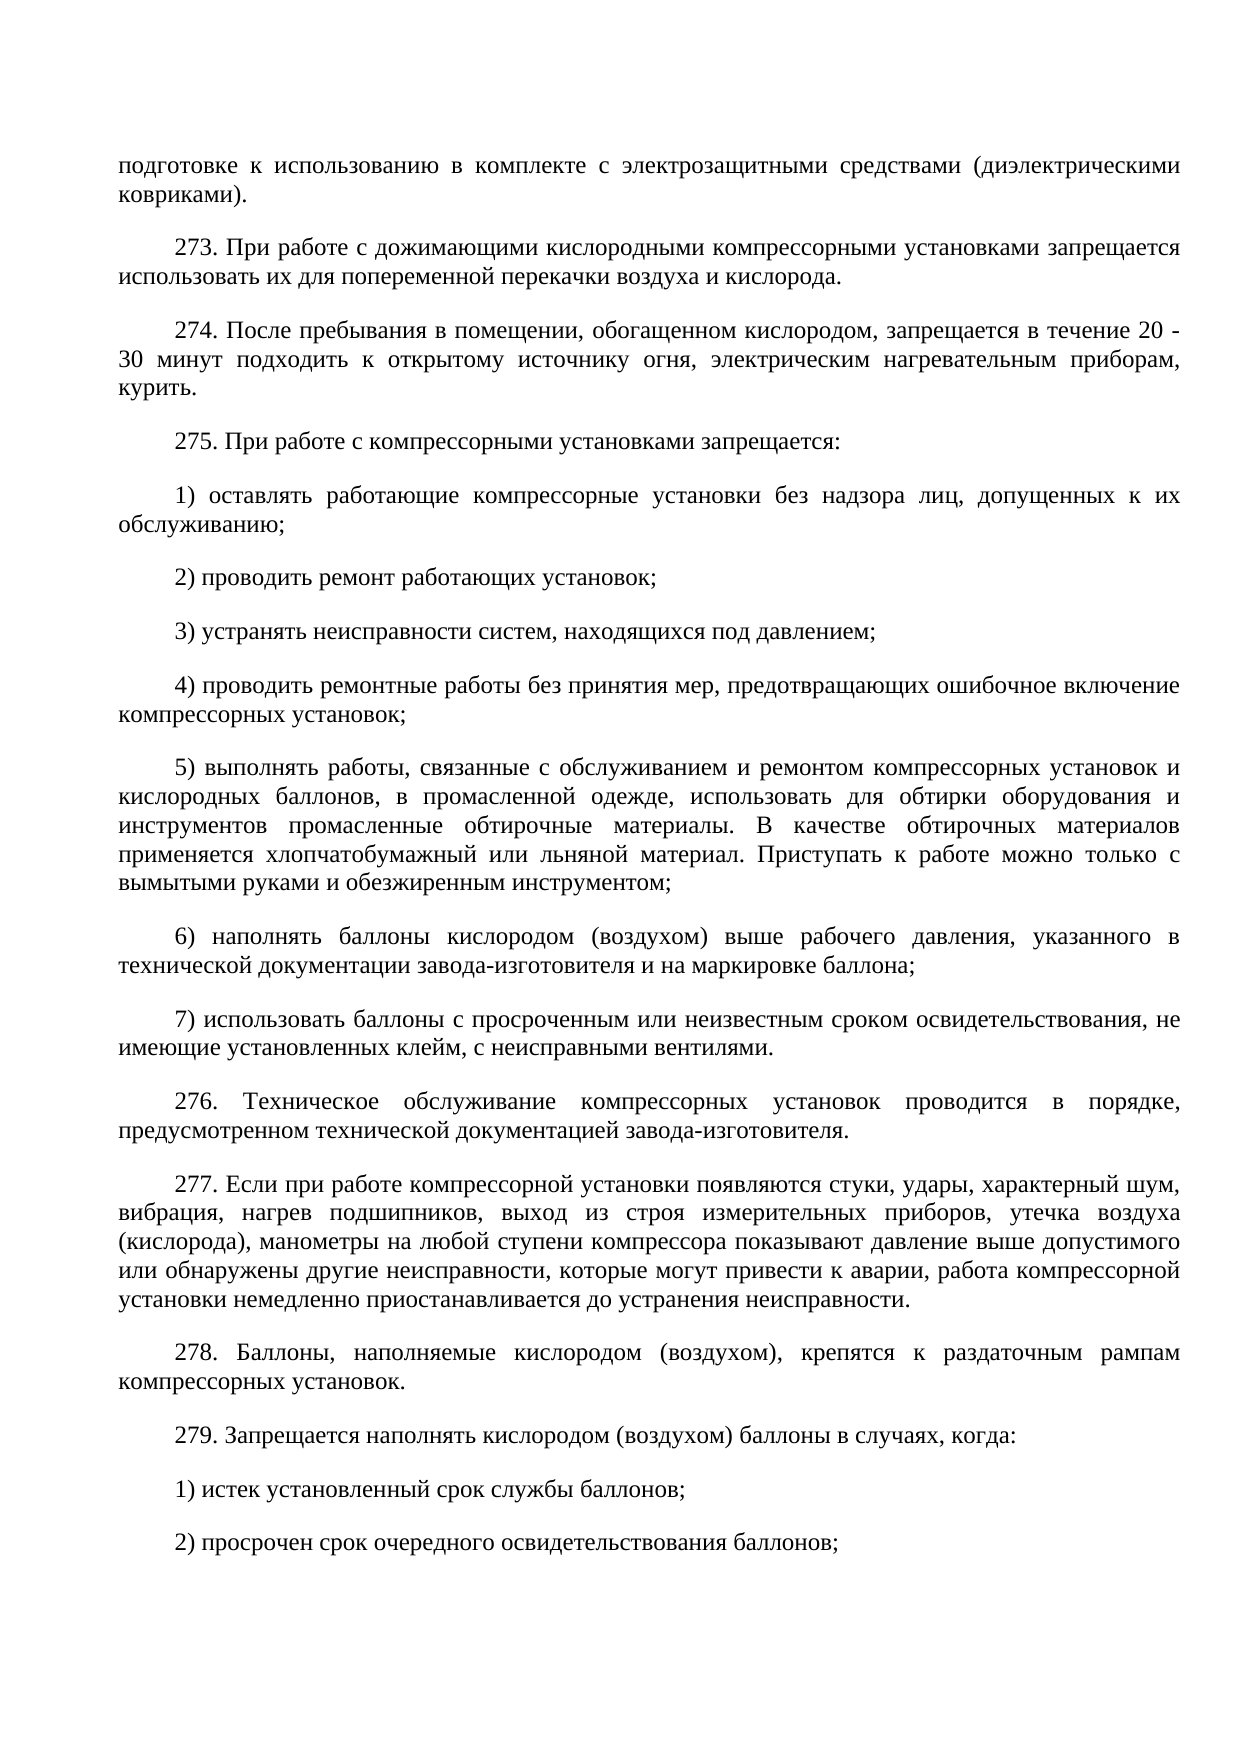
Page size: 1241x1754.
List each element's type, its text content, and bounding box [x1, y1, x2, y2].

text 4) проводить ремонтные работы без принятия мер, предотвращающих ошибочное включение компрессорных установок; [118, 670, 1181, 727]
text 275. При работе с компрессорными установками запрещается: [118, 426, 1181, 455]
text 279. Запрещается наполнять кислородом (воздухом) баллоны в случаях, когда: [118, 1420, 1181, 1449]
text 1) истек установленный срок службы баллонов; [118, 1474, 1181, 1502]
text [118, 150, 1181, 207]
text 277. Если при работе компрессорной установки появляются стуки, удары, характерный шум, вибрация, нагрев подшипников, выход из строя измерительных приборов, утечка воздуха (кислорода), манометры на любой ступени компрессора показывают давление выше допустимого или обнаружены другие неисправности, которые могут привести к аварии, работа компрессорной установки немедленно приостанавливается до устранения неисправности. [118, 1169, 1181, 1312]
text 274. После пребывания в помещении, обогащенном кислородом, запрещается в течение 20 - 30 минут подходить к открытому источнику огня, электрическим нагревательным приборам, курить. [118, 315, 1181, 401]
text 3) устранять неисправности систем, находящихся под давлением; [118, 616, 1181, 645]
text 2) проводить ремонт работающих установок; [118, 562, 1181, 591]
text 2) просрочен срок очередного освидетельствования баллонов; [118, 1527, 1181, 1556]
text 7) использовать баллоны с просроченным или неизвестным сроком освидетельствования, не имеющие установленных клейм, с неисправными вентилями. [118, 1004, 1181, 1061]
text 276. Техническое обслуживание компрессорных установок проводится в порядке, предусмотренном технической документацией завода-изготовителя. [118, 1086, 1181, 1144]
text 6) наполнять баллоны кислородом (воздухом) выше рабочего давления, указанного в технической документации завода-изготовителя и на маркировке баллона; [118, 921, 1181, 979]
text 273. При работе с дожимающими кислородными компрессорными установками запрещается использовать их для попеременной перекачки воздуха и кислорода. [118, 232, 1181, 290]
text 278. Баллоны, наполняемые кислородом (воздухом), крепятся к раздаточным рампам компрессорных установок. [118, 1337, 1181, 1395]
text 5) выполнять работы, связанные с обслуживанием и ремонтом компрессорных установок и кислородных баллонов, в промасленной одежде, использовать для обтирки оборудования и инструментов промасленные обтирочные материалы. В качестве обтирочных материалов применяется хлопчатобумажный или льняной материал. Приступать к работе можно только с вымытыми руками и обезжиренным инструментом; [118, 752, 1181, 896]
text 1) оставлять работающие компрессорные установки без надзора лиц, допущенных к их обслуживанию; [118, 480, 1181, 537]
